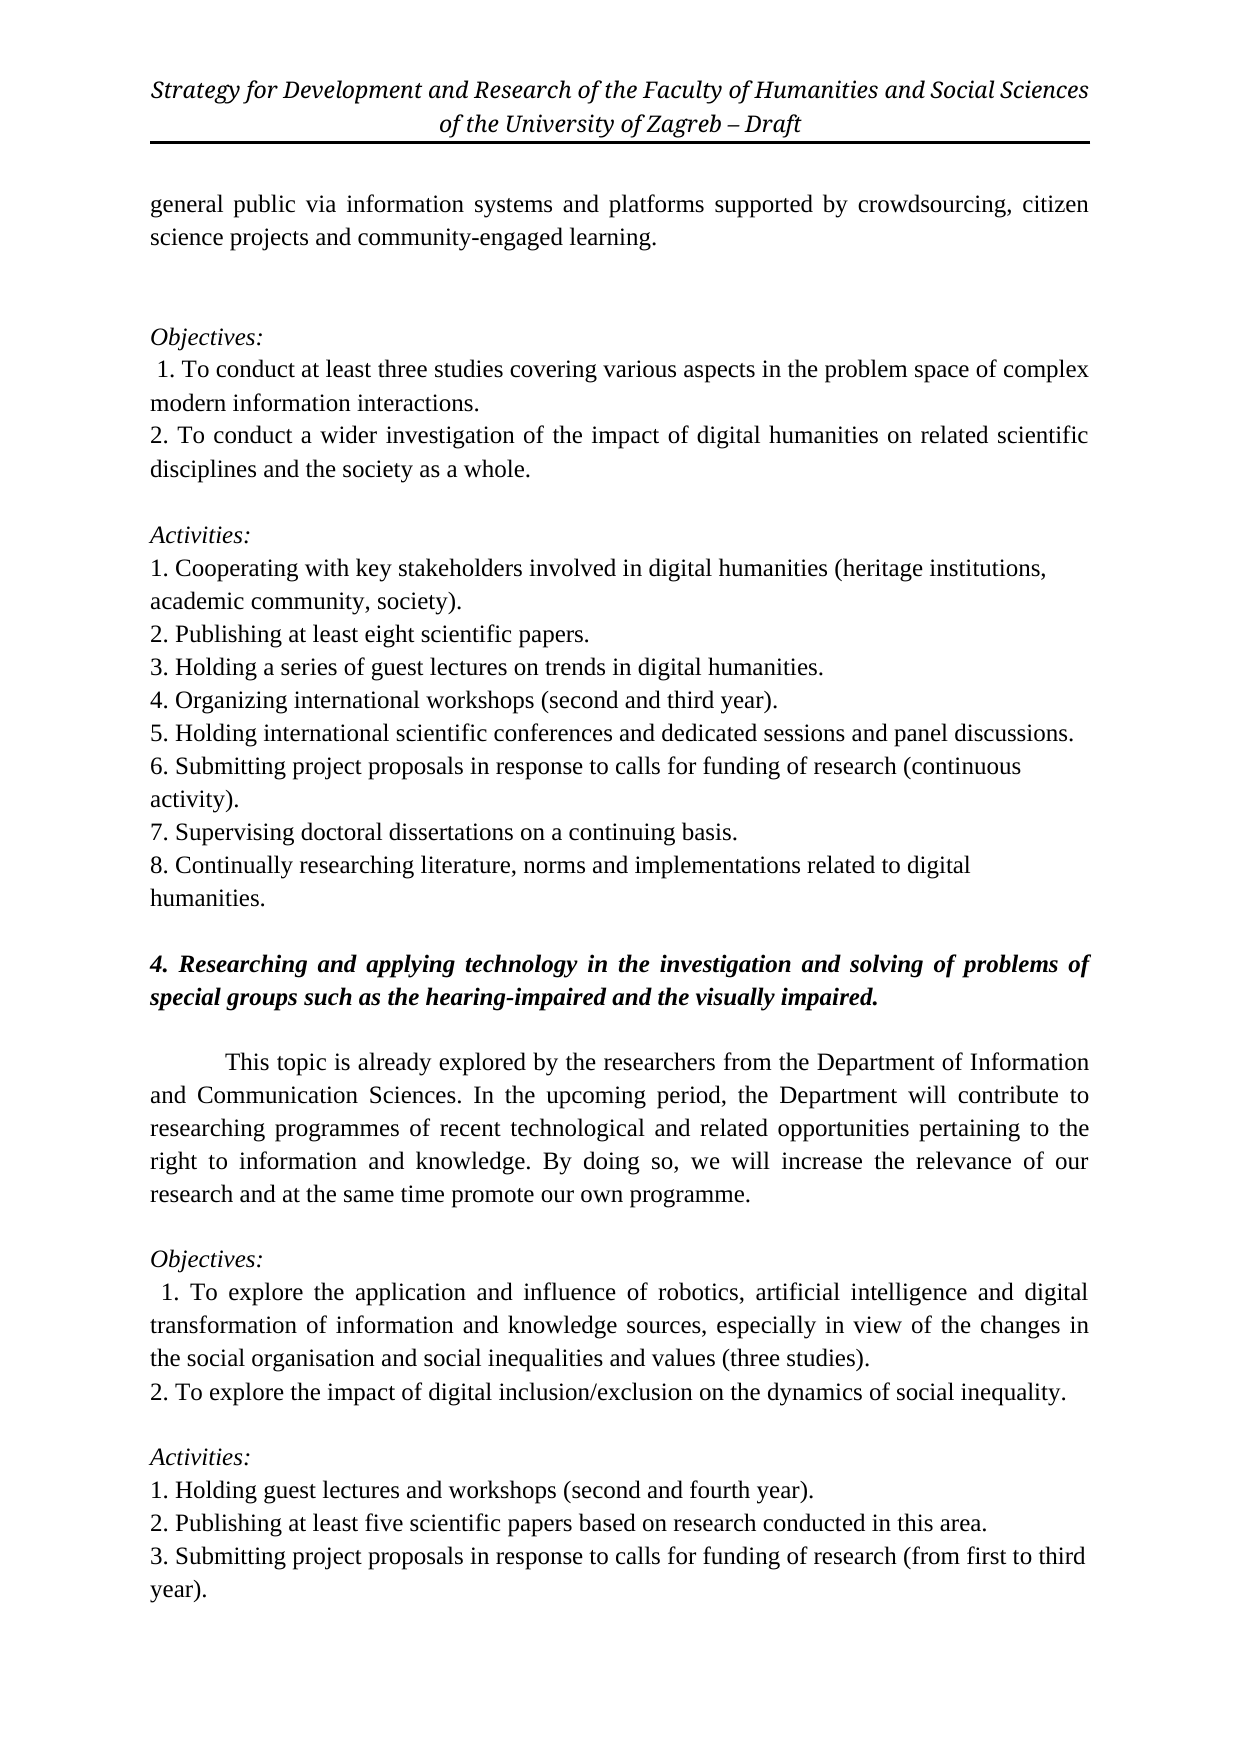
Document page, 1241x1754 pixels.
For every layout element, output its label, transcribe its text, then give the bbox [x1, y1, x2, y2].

text 3. Submitting project proposals in response to calls for funding of research (from first to third year). [150, 1541, 1090, 1603]
text 1. To explore the application and influence of robotics, artificial intelligence and digital transformation of information and knowledge sources, especially in view of the changes in the social organisation and social inequalities and values (three studies). [150, 1277, 1090, 1372]
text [150, 189, 1090, 251]
text 1. To conduct at least three studies covering various aspects in the problem space of complex modern information interactions. [150, 354, 1090, 416]
text 1. Holding guest lectures and workshops (second and fourth year). [150, 1475, 1090, 1503]
text 1. Cooperating with key stakeholders involved in digital humanities (heritage institutions, academic community, society). [150, 553, 1090, 614]
text 6. Submitting project proposals in response to calls for funding of research (continuous activity). [150, 751, 1090, 813]
text 3. Holding a series of guest lectures on trends in digital humanities. [150, 652, 1090, 681]
text 4. Organizing international workshops (second and third year). [150, 685, 1090, 713]
text 8. Continually researching literature, norms and implementations related to digital humanities. [150, 850, 1090, 912]
text Objectives: [150, 1244, 1090, 1273]
text 2. To conduct a wider investigation of the impact of digital humanities on related scientific disciplines and the society as a whole. [150, 421, 1090, 482]
text 7. Supervising doctoral dissertations on a continuing basis. [150, 817, 1090, 846]
text 5. Holding international scientific conferences and dedicated sessions and panel discussions. [150, 718, 1090, 747]
text Activities: [150, 520, 1090, 548]
text Activities: [150, 1442, 1090, 1471]
text 4. Researching and applying technology in the investigation and solving of problems of special groups such as the hearing-impaired and the visually impaired. [150, 949, 1090, 1011]
text This topic is already explored by the researchers from the Department of Information and Communication Sciences. In the upcoming period, the Department will contribute to researching programmes of recent technological and related opportunities pertaining to the right to information and knowledge. By doing so, we will increase the relevance of our research and at the same time promote our own programme. [150, 1047, 1090, 1208]
text 2. To explore the impact of digital inclusion/exclusion on the dynamics of social inequality. [150, 1377, 1090, 1405]
text Objectives: [150, 322, 1090, 350]
text 2. Publishing at least five scientific papers based on research conducted in this area. [150, 1508, 1090, 1537]
text 2. Publishing at least eight scientific papers. [150, 619, 1090, 647]
